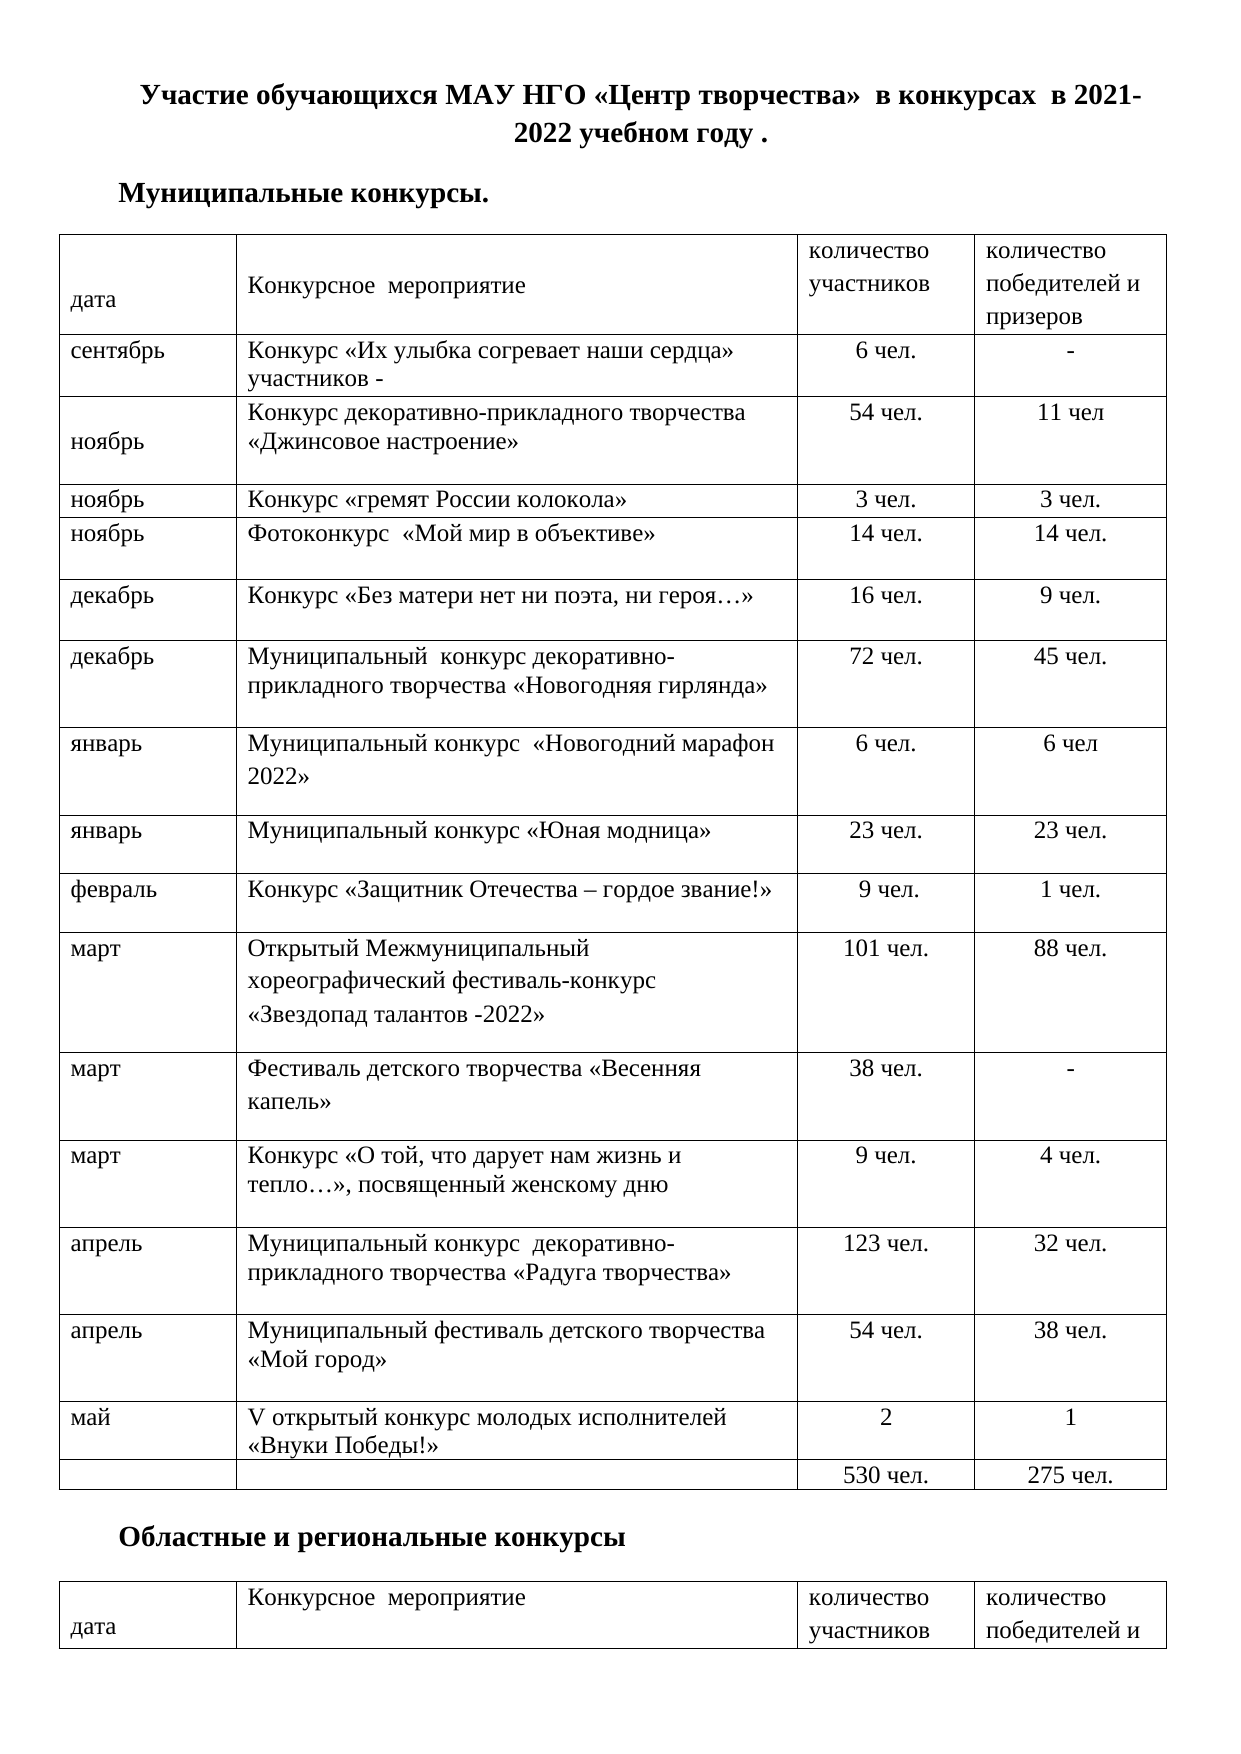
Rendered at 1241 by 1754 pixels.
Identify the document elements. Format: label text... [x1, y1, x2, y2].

table_cell Конкурс декоративно-прикладного творчества «Джинсовое настроение» [237, 397, 797, 483]
table_cell Конкурс «Без матери нет ни поэта, ни героя…» [237, 580, 797, 640]
table_cell Муниципальный конкурс «Новогодний марафон 2022» [237, 728, 797, 814]
table_cell Конкурс «гремят России колокола» [237, 485, 797, 517]
table_cell 16 чел. [798, 580, 974, 640]
table_header Конкурсное мероприятие [237, 235, 797, 334]
table_cell 23 чел. [975, 816, 1166, 873]
table_cell 11 чел [975, 397, 1166, 483]
table_cell февраль [60, 874, 236, 932]
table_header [975, 1582, 1166, 1648]
table_header дата [60, 1582, 236, 1648]
table_cell Муниципальный конкурс «Юная модница» [237, 816, 797, 873]
table_cell - [975, 1053, 1166, 1139]
table_cell ноябрь [60, 397, 236, 483]
table_cell 4 чел. [975, 1141, 1166, 1227]
table_cell Муниципальный конкурс декоративно-прикладного творчества «Новогодняя гирлянда» [237, 641, 797, 727]
table_header количество победителей и призеров [975, 235, 1166, 334]
table_cell V открытый конкурс молодых исполнителей «Внуки Победы!» [237, 1402, 797, 1459]
table_header количество участников [798, 235, 974, 334]
table_cell 38 чел. [975, 1315, 1166, 1401]
table_cell май [60, 1402, 236, 1459]
table_cell [237, 1460, 797, 1489]
table_cell Конкурс «Защитник Отечества – гордое звание!» [237, 874, 797, 932]
table_cell Муниципальный конкурс декоративно-прикладного творчества «Радуга творчества» [237, 1228, 797, 1314]
table_cell 1 чел. [975, 874, 1166, 932]
table_cell декабрь [60, 580, 236, 640]
table_cell март [60, 1053, 236, 1139]
table_cell 101 чел. [798, 933, 974, 1052]
table_cell 530 чел. [798, 1460, 974, 1489]
table_cell 23 чел. [798, 816, 974, 873]
table_cell апрель [60, 1315, 236, 1401]
table_cell 2 [798, 1402, 974, 1459]
table_cell Открытый Межмуниципальный хореографический фестиваль-конкурс «Звездопад талантов -2022» [237, 933, 797, 1052]
table_cell 38 чел. [798, 1053, 974, 1139]
table_cell 32 чел. [975, 1228, 1166, 1314]
table_cell Конкурс «Их улыбка согревает наши сердца» участников - [237, 335, 797, 396]
table_cell Фотоконкурс «Мой мир в объективе» [237, 518, 797, 579]
table_cell 45 чел. [975, 641, 1166, 727]
table_cell Фестиваль детского творчества «Весенняя капель» [237, 1053, 797, 1139]
table_cell - [975, 335, 1166, 396]
table_cell 123 чел. [798, 1228, 974, 1314]
table_cell 54 чел. [798, 1315, 974, 1401]
table_cell 9 чел. [798, 1141, 974, 1227]
table_cell 9 чел. [975, 580, 1166, 640]
text Муниципальные конкурсы. [118, 175, 1163, 208]
table_cell 275 чел. [975, 1460, 1166, 1489]
table_cell [60, 1460, 236, 1489]
table_cell 3 чел. [798, 485, 974, 517]
table_cell 3 чел. [975, 485, 1166, 517]
table_cell ноябрь [60, 485, 236, 517]
table_cell 6 чел [975, 728, 1166, 814]
table_cell декабрь [60, 641, 236, 727]
table_cell март [60, 933, 236, 1052]
table_cell ноябрь [60, 518, 236, 579]
table_header дата [60, 235, 236, 334]
table_cell 14 чел. [798, 518, 974, 579]
table_cell Муниципальный фестиваль детского творчества «Мой город» [237, 1315, 797, 1401]
table_cell 9 чел. [798, 874, 974, 932]
table_cell 1 [975, 1402, 1166, 1459]
table_cell 54 чел. [798, 397, 974, 483]
table_cell март [60, 1141, 236, 1227]
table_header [237, 1582, 797, 1648]
text Участие обучающихся МАУ НГО «Центр творчества» в конкурсах в 2021-2022 учебном году . [118, 77, 1163, 149]
table_cell 6 чел. [798, 335, 974, 396]
table_cell 88 чел. [975, 933, 1166, 1052]
table_cell апрель [60, 1228, 236, 1314]
table_cell январь [60, 728, 236, 814]
table_cell сентябрь [60, 335, 236, 396]
table_cell Конкурс «О той, что дарует нам жизнь и тепло…», посвященный женскому дню [237, 1141, 797, 1227]
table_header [798, 1582, 974, 1648]
table_cell январь [60, 816, 236, 873]
table_cell 72 чел. [798, 641, 974, 727]
text Областные и региональные конкурсы [118, 1519, 1163, 1552]
table_cell 6 чел. [798, 728, 974, 814]
table_cell 14 чел. [975, 518, 1166, 579]
